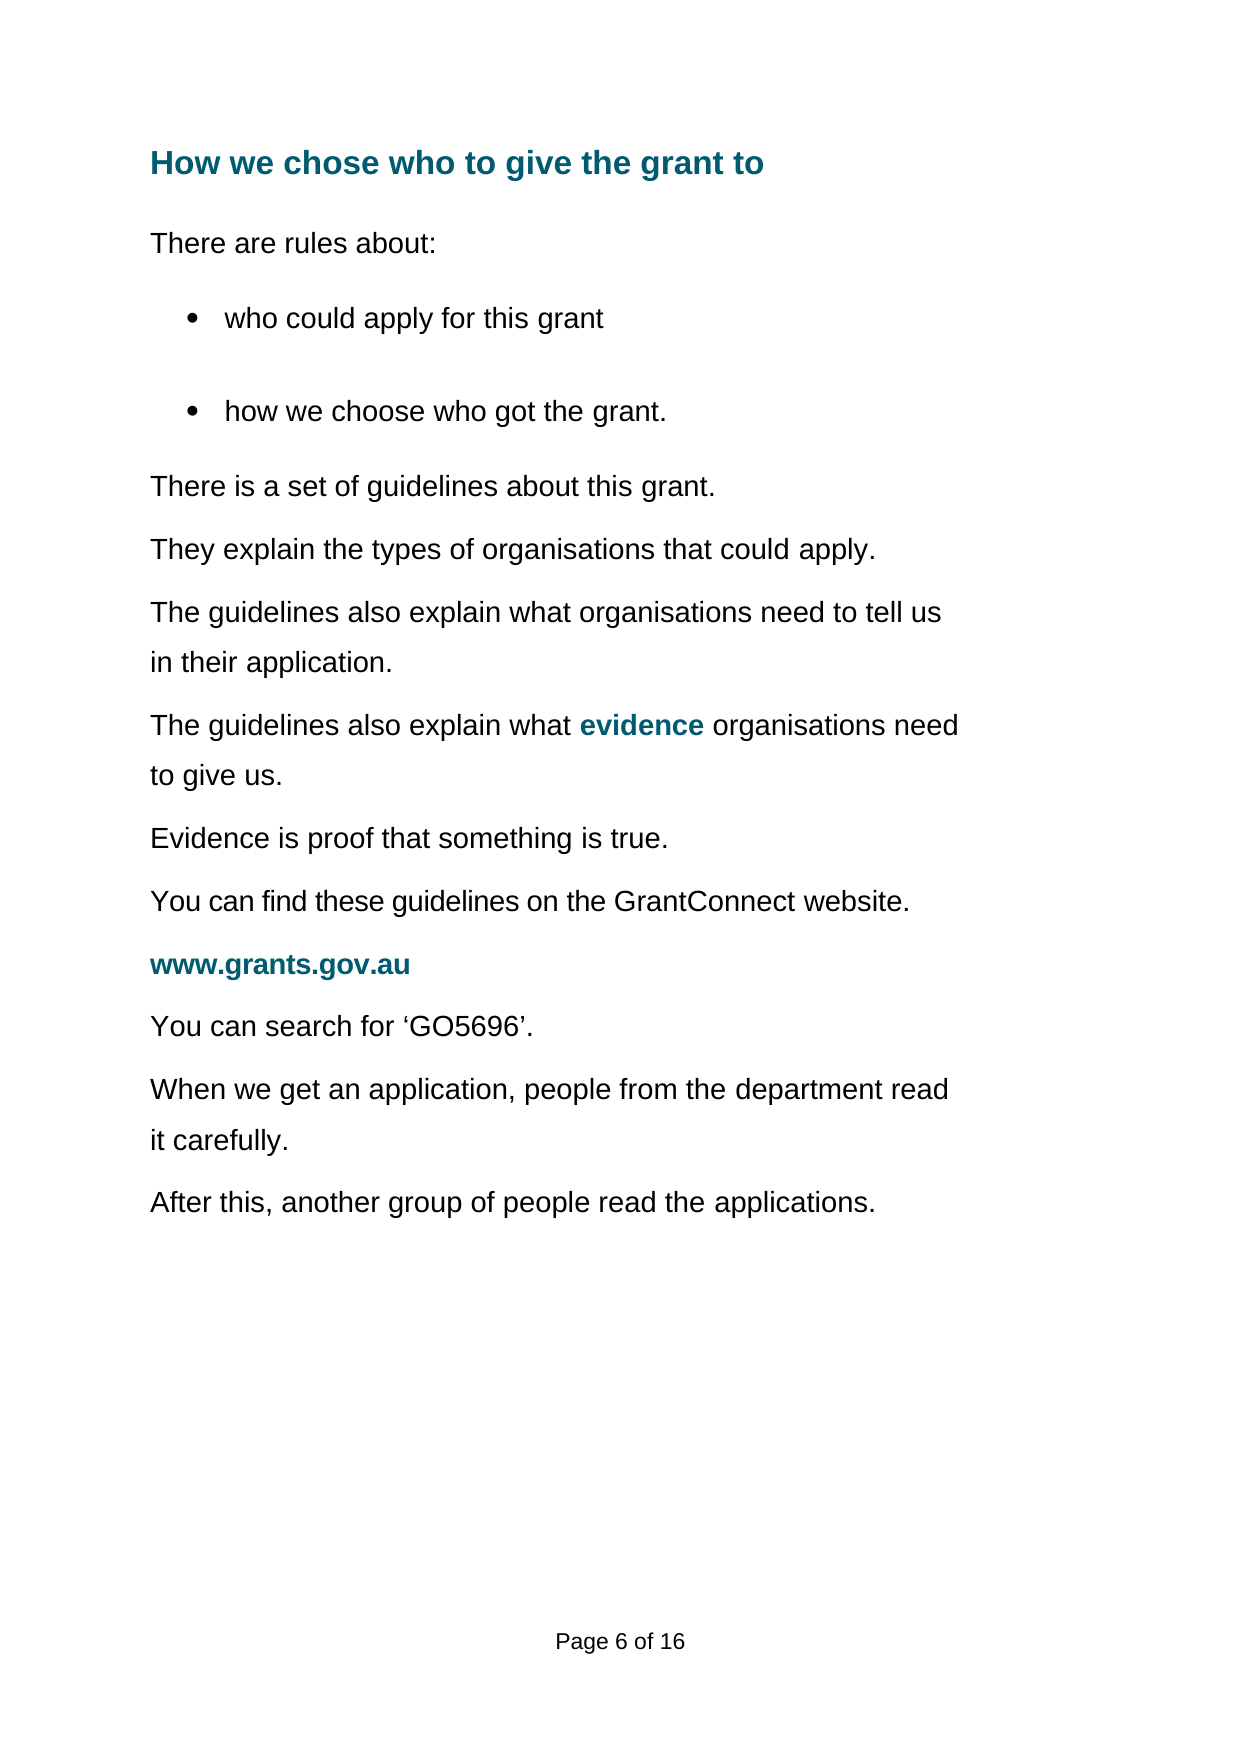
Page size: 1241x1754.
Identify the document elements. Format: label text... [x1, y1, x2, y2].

text After this, another group of people read the applications. [150, 1185, 1090, 1219]
text There are rules about: [150, 226, 1090, 259]
text The guidelines also explain what evidence organisations need to give us. [150, 708, 1090, 792]
subtitle How we chose who to give the grant to [150, 143, 1090, 182]
text There is a set of guidelines about this grant. [150, 469, 1090, 503]
list how we choose who got the grant. [187, 393, 1090, 427]
text The guidelines also explain what organisations need to tell us in their application. [150, 595, 1090, 679]
text When we get an application, people from the department read it carefully. [150, 1072, 1090, 1156]
text You can find these guidelines on the GrantConnect website. [150, 884, 1090, 917]
text They explain the types of organisations that could apply. [150, 532, 1090, 566]
text www.grants.gov.au [150, 947, 1090, 980]
list who could apply for this grant [187, 301, 1090, 335]
text You can search for ‘GO5696’. [150, 1009, 1090, 1043]
text Evidence is proof that something is true. [150, 821, 1090, 854]
